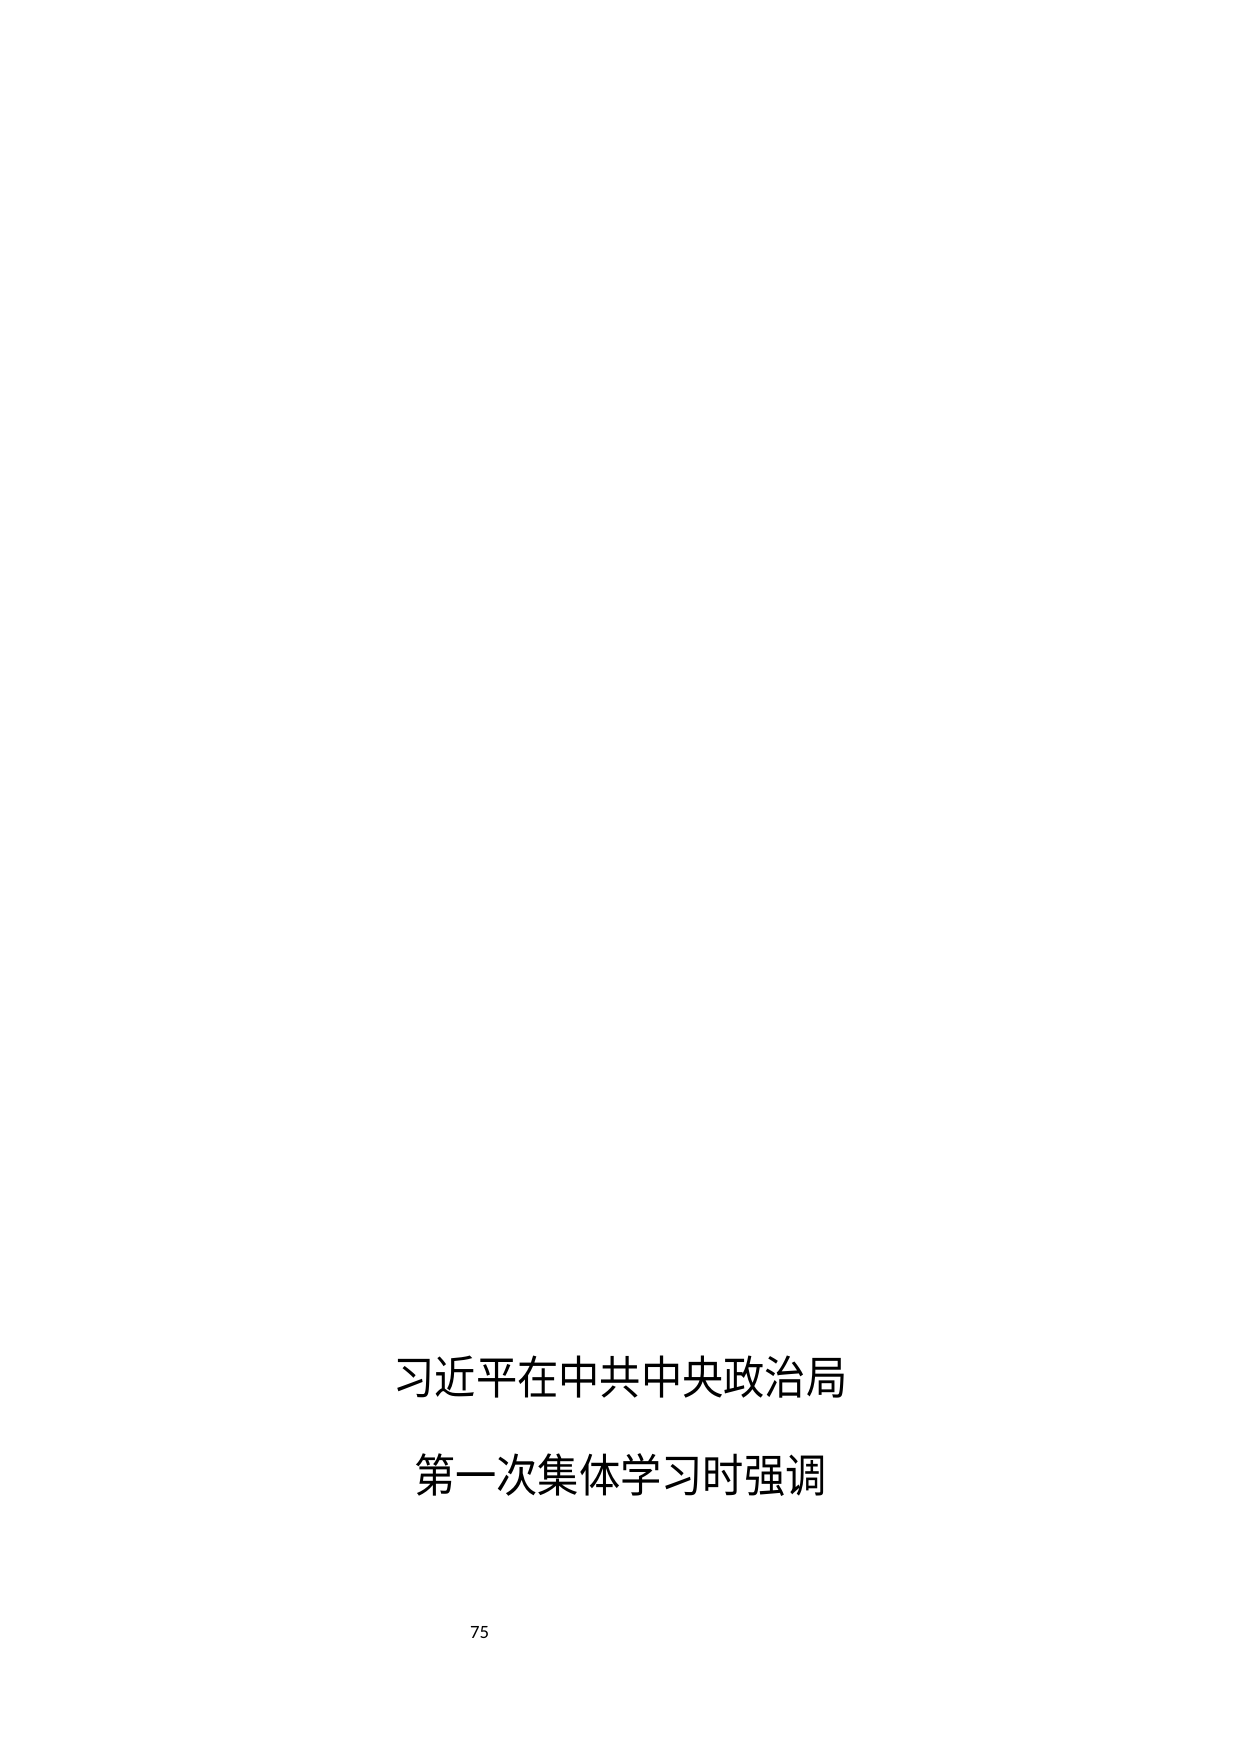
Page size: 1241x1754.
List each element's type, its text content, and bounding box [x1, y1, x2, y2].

text 习近平在中共中央政治局 [187, 1326, 1053, 1424]
text 第一次集体学习时强调 [187, 1424, 1053, 1521]
